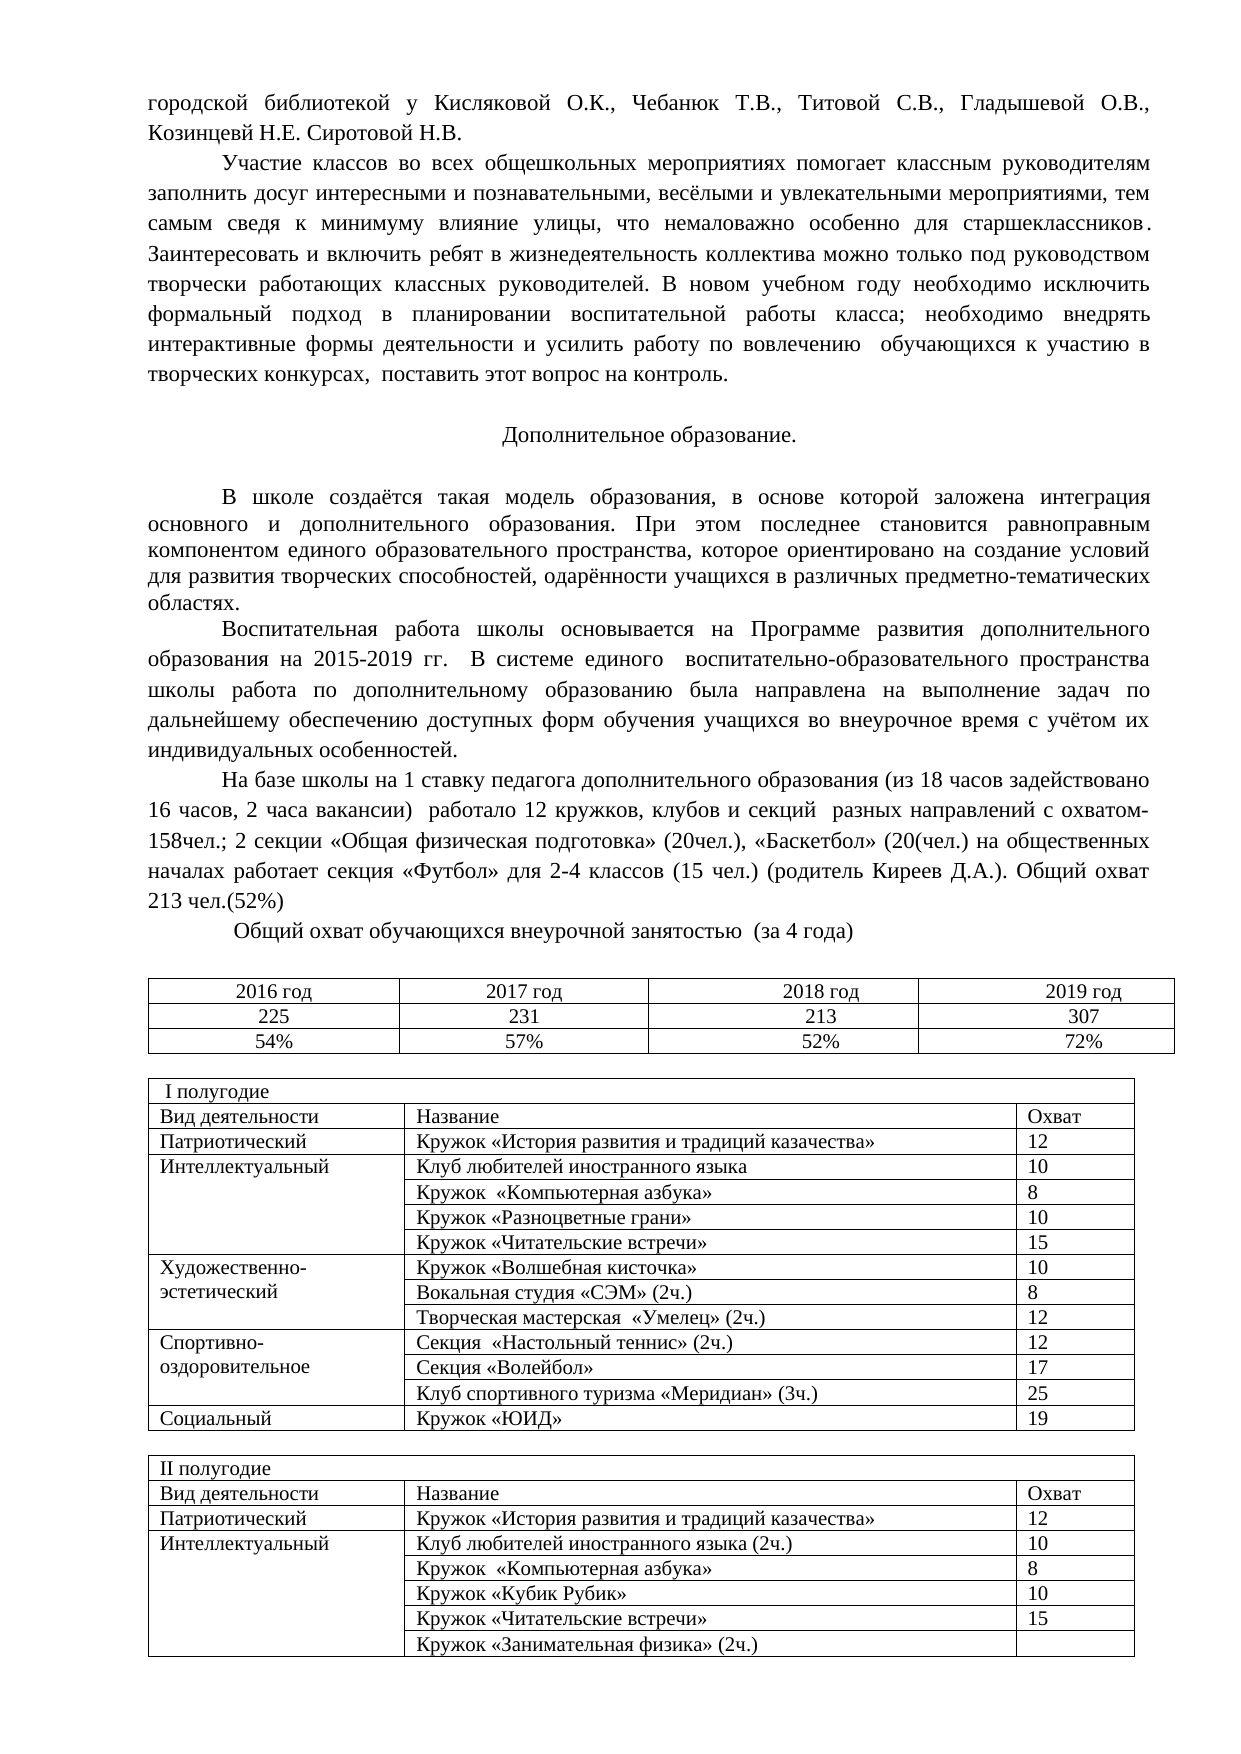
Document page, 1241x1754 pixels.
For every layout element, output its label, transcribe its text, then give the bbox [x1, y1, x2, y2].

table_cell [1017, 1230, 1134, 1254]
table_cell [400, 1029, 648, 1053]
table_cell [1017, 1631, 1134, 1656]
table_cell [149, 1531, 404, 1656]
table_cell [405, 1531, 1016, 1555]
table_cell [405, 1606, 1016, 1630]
text Дополнительное образование. [148, 421, 1152, 447]
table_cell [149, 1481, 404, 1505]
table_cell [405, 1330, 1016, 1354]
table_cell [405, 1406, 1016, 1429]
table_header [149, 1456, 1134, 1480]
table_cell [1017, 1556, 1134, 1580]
text Общий охват обучающихся внеурочной занятостью (за 4 года) [148, 917, 1152, 944]
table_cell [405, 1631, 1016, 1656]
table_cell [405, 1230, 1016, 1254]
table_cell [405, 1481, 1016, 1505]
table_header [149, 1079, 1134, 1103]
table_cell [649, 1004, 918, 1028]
text Участие классов во всех общешкольных мероприятиях помогает классным руководителям заполнить досуг интересными и познавательными, весёлыми и увлекательными мероприятиями, тем самым сведя к минимуму влияние улицы, что немаловажно особенно для старшеклассников. Заинтересовать и включить ребят в жизнедеятельность коллектива можно только под руководством творчески работающих классных руководителей. В новом учебном году необходимо исключить формальный подход в планировании воспитательной работы класса; необходимо внедрять интерактивные формы деятельности и усилить работу по вовлечению обучающихся к участию в творческих конкурсах, поставить этот вопрос на контроль. [148, 149, 1152, 387]
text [148, 89, 1152, 145]
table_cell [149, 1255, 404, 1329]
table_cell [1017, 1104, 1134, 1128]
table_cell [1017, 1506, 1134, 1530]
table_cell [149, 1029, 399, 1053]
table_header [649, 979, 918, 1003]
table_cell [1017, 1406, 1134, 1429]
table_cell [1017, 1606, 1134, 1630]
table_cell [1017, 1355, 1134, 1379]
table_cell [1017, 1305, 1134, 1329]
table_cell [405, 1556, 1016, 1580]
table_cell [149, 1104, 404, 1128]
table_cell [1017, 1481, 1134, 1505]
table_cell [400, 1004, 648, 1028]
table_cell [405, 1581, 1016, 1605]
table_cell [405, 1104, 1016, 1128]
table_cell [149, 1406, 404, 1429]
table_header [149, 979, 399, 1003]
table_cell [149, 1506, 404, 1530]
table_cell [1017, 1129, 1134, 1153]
text В школе создаётся такая модель образования, в основе которой заложена интеграция основного и дополнительного образования. При этом последнее становится равноправным компонентом единого образовательного пространства, которое ориентировано на создание условий для развития творческих способностей, одарённости учащихся в различных предметно-тематических областях. [148, 483, 1152, 615]
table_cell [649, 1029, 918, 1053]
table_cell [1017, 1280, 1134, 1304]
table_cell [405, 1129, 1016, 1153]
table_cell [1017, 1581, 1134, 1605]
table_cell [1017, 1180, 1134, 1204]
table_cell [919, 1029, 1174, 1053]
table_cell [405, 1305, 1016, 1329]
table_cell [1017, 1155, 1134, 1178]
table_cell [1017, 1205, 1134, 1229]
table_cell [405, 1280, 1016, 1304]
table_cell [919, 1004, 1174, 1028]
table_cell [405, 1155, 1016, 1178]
text Воспитательная работа школы основывается на Программе развития дополнительного образования на 2015-2019 гг. В системе единого воспитательно-образовательного пространства школы работа по дополнительному образованию была направлена на выполнение задач по дальнейшему обеспечению доступных форм обучения учащихся во внеурочное время с учётом их индивидуальных особенностей. [148, 615, 1152, 762]
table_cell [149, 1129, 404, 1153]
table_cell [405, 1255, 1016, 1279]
text На базе школы на 1 ставку педагога дополнительного образования (из 18 часов задействовано 16 часов, 2 часа вакансии) работало 12 кружков, клубов и секций разных направлений с охватом-158чел.; 2 секции «Общая физическая подготовка» (20чел.), «Баскетбол» (20(чел.) на общественных началах работает секция «Футбол» для 2-4 классов (15 чел.) (родитель Киреев Д.А.). Общий охват 213 чел.(52%) [148, 766, 1152, 913]
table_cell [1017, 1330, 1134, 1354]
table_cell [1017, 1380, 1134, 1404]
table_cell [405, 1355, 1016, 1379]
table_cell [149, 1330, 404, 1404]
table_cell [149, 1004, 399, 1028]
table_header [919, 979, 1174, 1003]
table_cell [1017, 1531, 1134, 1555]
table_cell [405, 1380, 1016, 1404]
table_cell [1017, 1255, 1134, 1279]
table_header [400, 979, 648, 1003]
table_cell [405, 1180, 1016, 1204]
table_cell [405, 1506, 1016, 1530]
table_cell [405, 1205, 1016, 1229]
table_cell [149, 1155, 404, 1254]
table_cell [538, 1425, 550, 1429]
